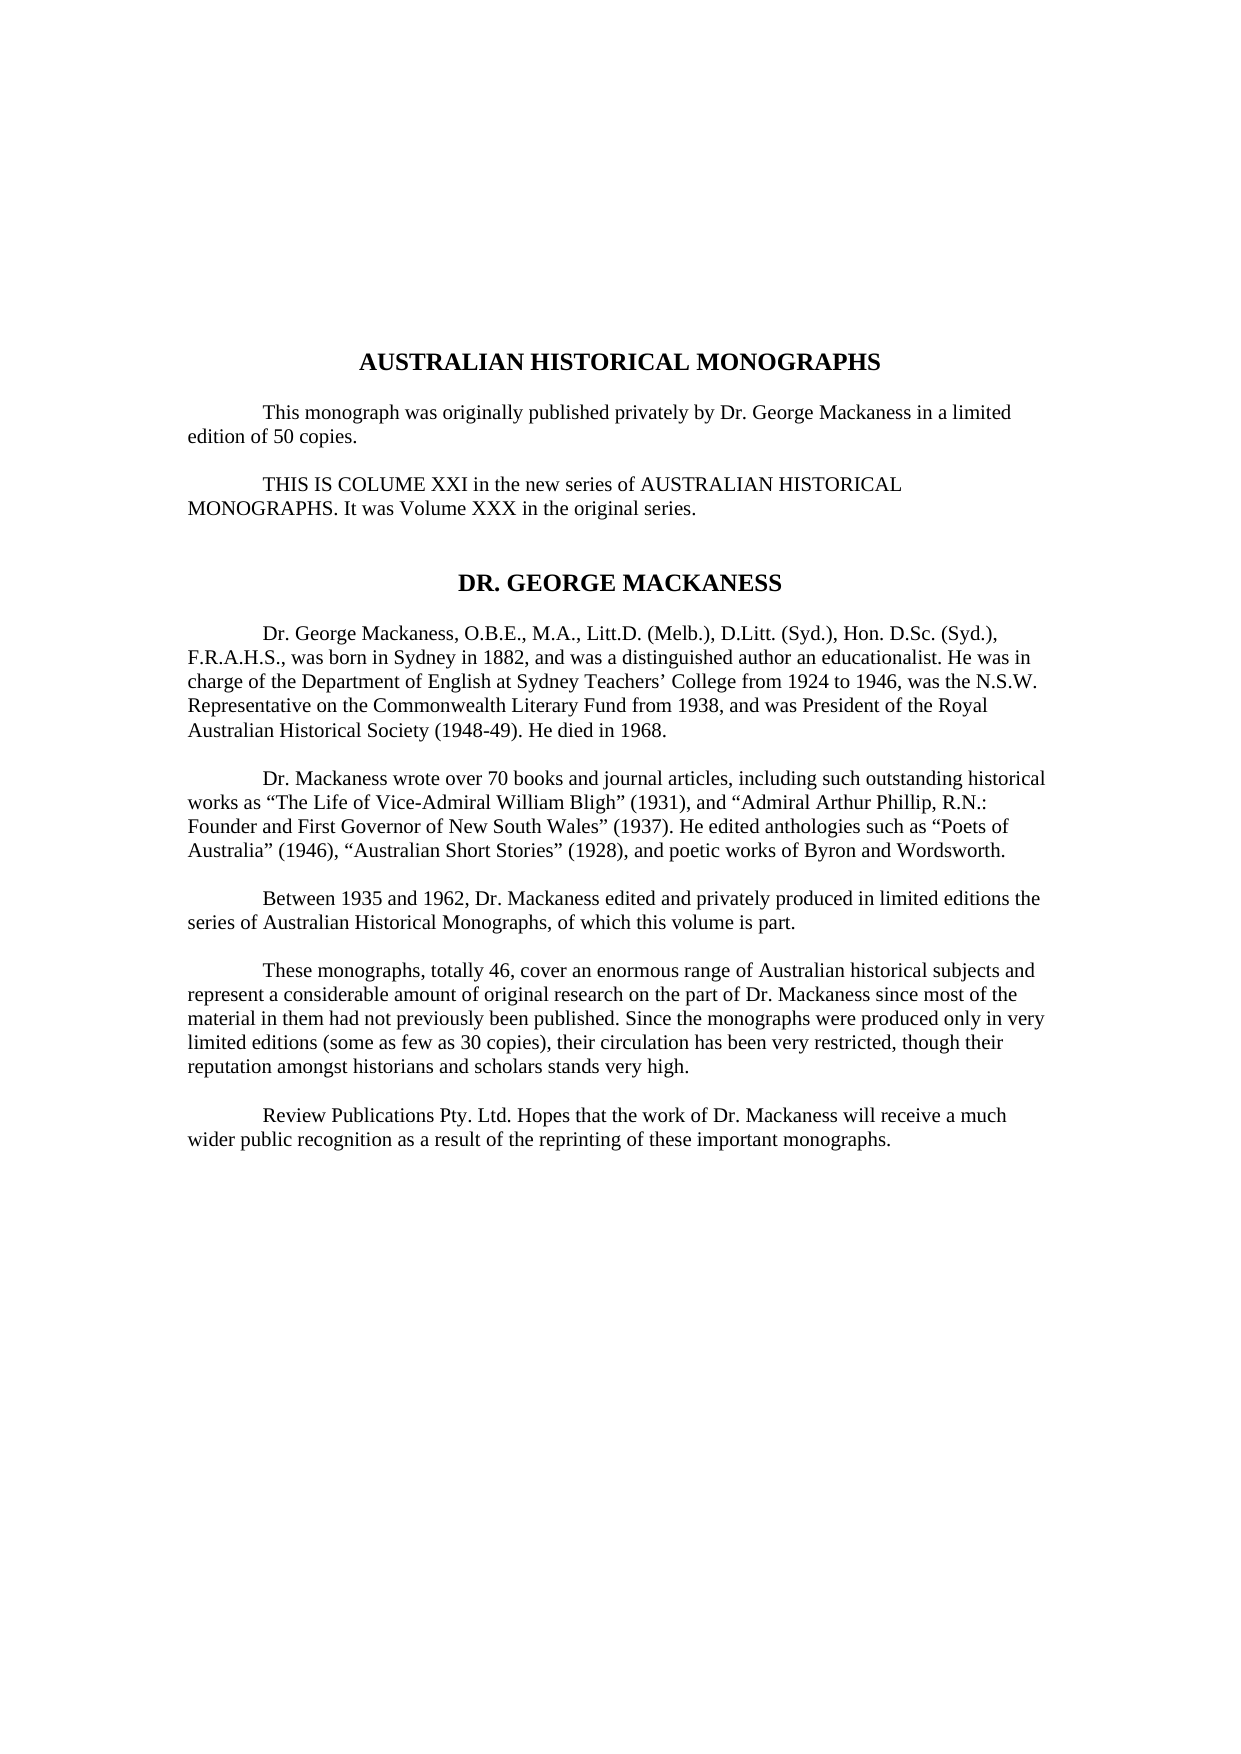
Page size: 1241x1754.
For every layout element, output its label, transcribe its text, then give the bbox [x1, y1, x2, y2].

text Between 1935 and 1962, Dr. Mackaness edited and privately produced in limited editions the series of Australian Historical Monographs, of which this volume is part. [187, 886, 1053, 934]
text Review Publications Pty. Ltd. Hopes that the work of Dr. Mackaness will receive a much wider public recognition as a result of the reprinting of these important monographs. [187, 1102, 1053, 1151]
text Dr. Mackaness wrote over 70 books and journal articles, including such outstanding historical works as “The Life of Vice-Admiral William Bligh” (1931), and “Admiral Arthur Phillip, R.N.: Founder and First Governor of New South Wales” (1937). He edited anthologies such as “Poets of Australia” (1946), “Australian Short Stories” (1928), and poetic works of Byron and Wordsworth. [187, 766, 1053, 862]
text These monographs, totally 46, cover an enormous range of Australian historical subjects and represent a considerable amount of original research on the part of Dr. Mackaness since most of the material in them had not previously been published. Since the monographs were produced only in very limited editions (some as few as 30 copies), their circulation has been very restricted, though their reputation amongst historians and scholars stands very high. [187, 958, 1053, 1078]
text Dr. George Mackaness, O.B.E., M.A., Litt.D. (Melb.), D.Litt. (Syd.), Hon. D.Sc. (Syd.), F.R.A.H.S., was born in Sydney in 1882, and was a distinguished author an educationalist. He was in charge of the Department of English at Sydney Teachers’ College from 1924 to 1946, was the N.S.W. Representative on the Commonwealth Literary Fund from 1938, and was President of the Royal Australian Historical Society (1948-49). He died in 1968. [187, 621, 1053, 742]
text THIS IS COLUME XXI in the new series of AUSTRALIAN HISTORICAL MONOGRAPHS. It was Volume XXX in the original series. [187, 472, 1053, 520]
subtitle AUSTRALIAN HISTORICAL MONOGRAPHS [187, 347, 1053, 376]
text This monograph was originally published privately by Dr. George Mackaness in a limited edition of 50 copies. [187, 400, 1053, 448]
subtitle DR. GEORGE MACKANESS [187, 568, 1053, 597]
